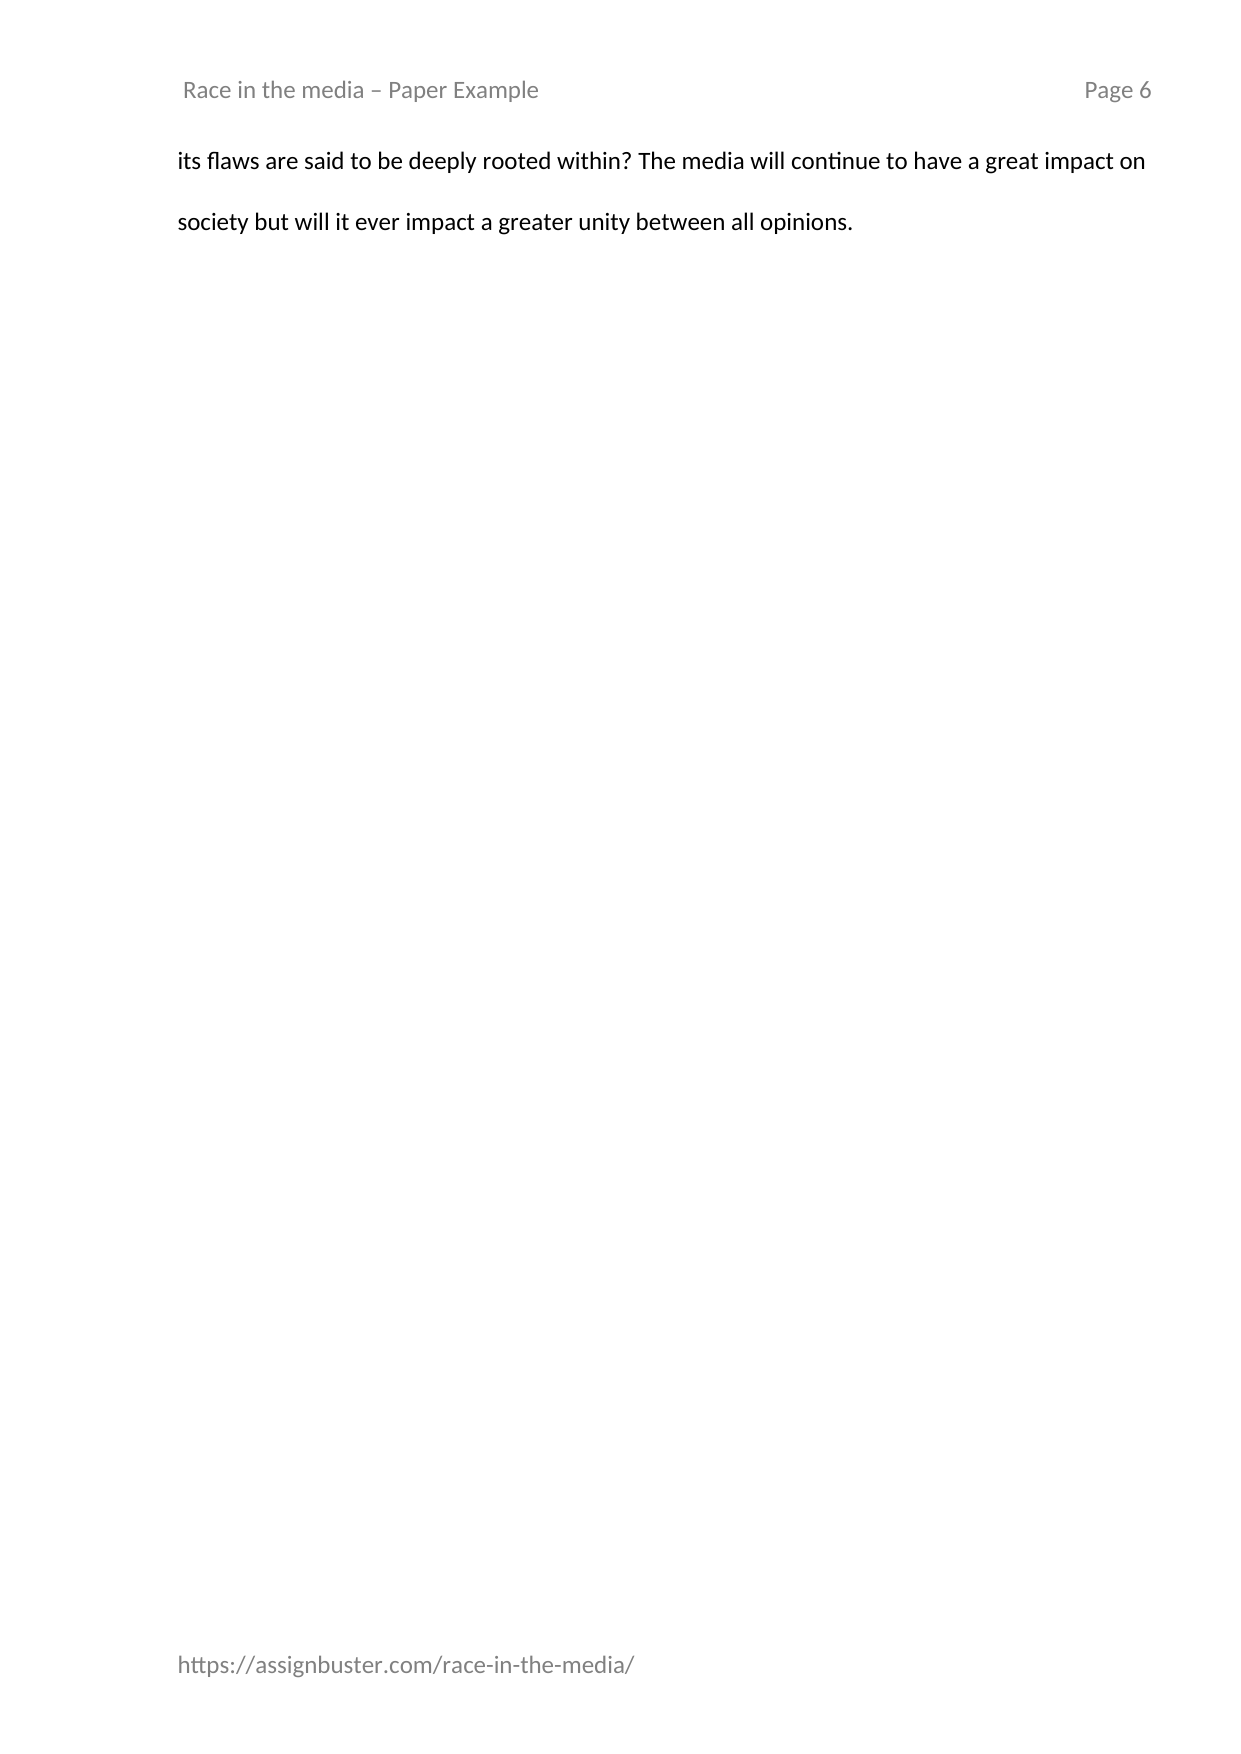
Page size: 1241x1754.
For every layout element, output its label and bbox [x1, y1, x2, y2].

text [177, 145, 1152, 237]
